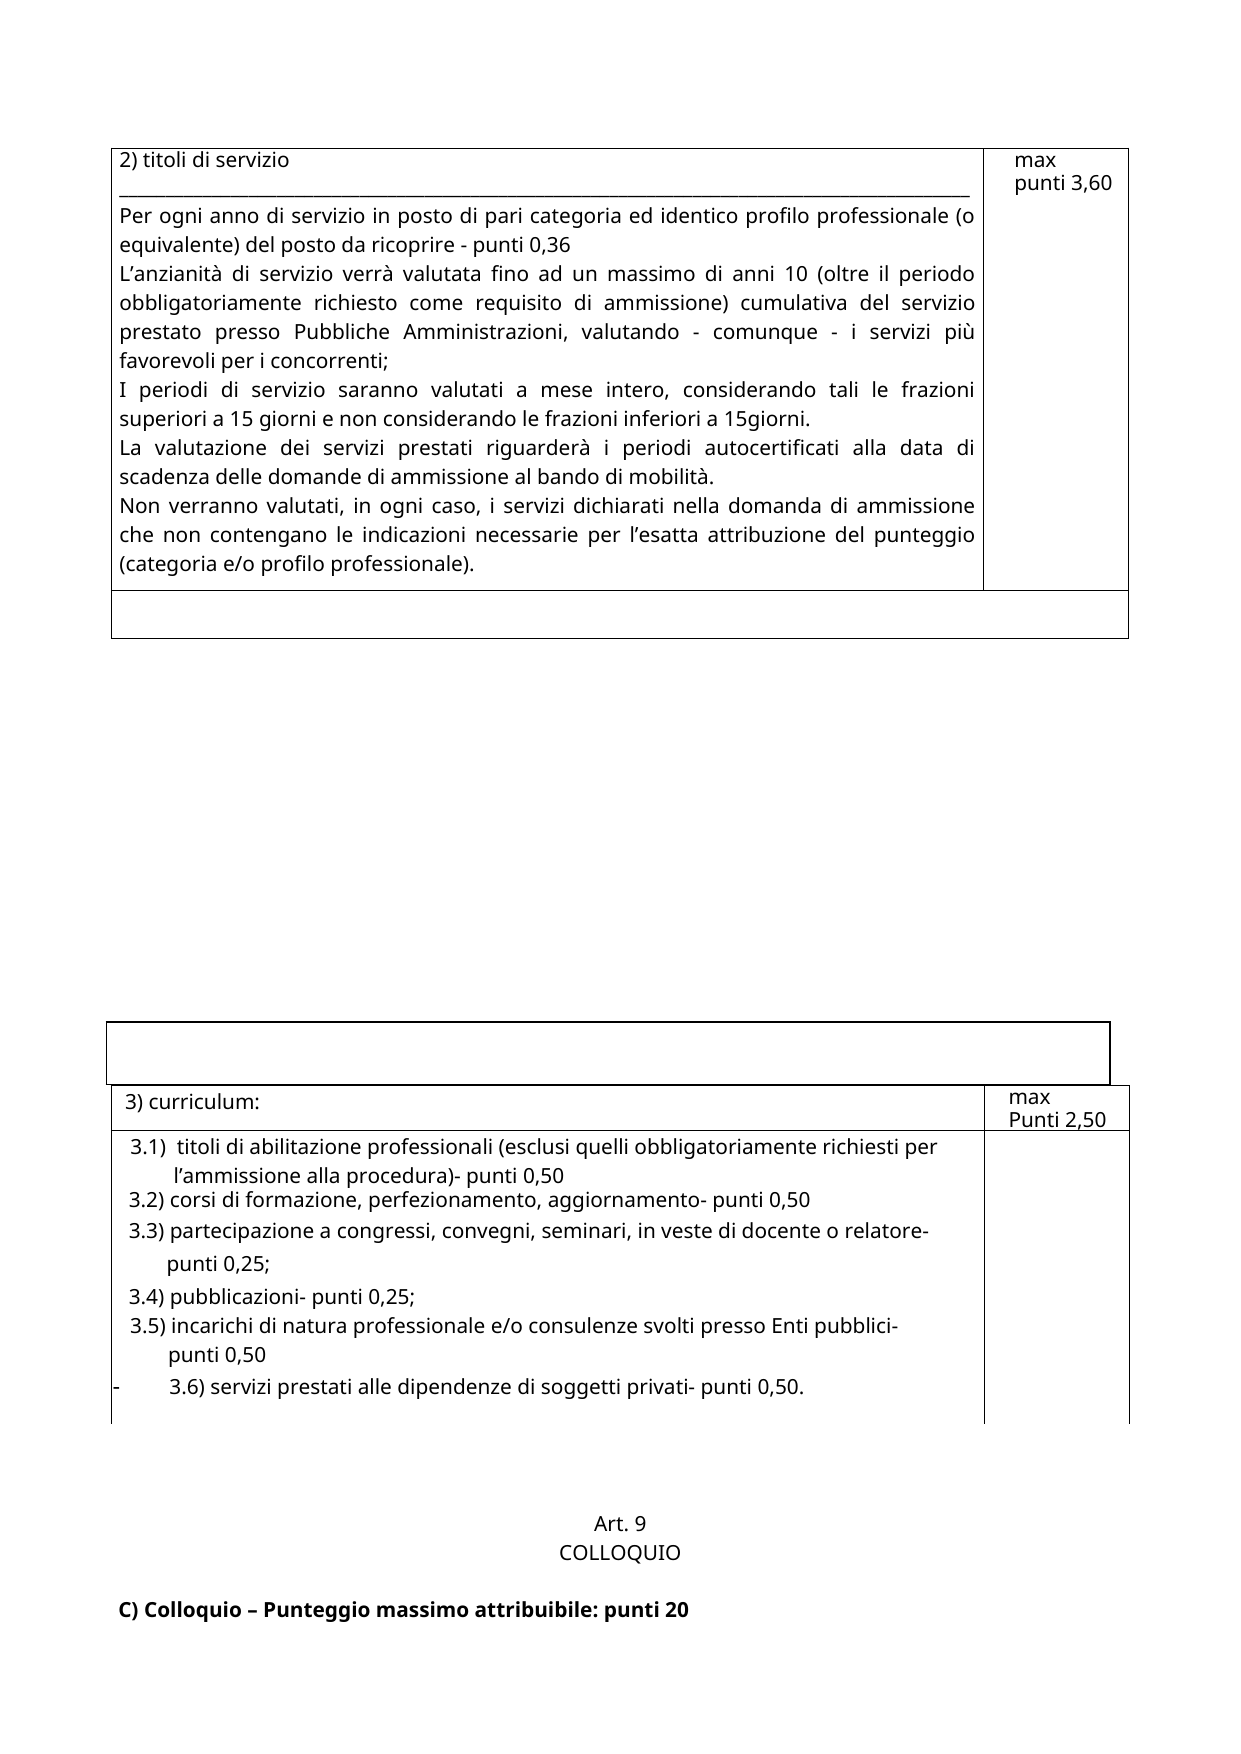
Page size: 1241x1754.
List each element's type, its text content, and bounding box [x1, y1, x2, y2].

table_header max Punti 2,50 [985, 1086, 1129, 1130]
table_cell 2) titoli di servizio ____________________________________________________________________________________________ Per ogni anno di servizio in posto di pari categoria ed identico profilo professionale (o equivalente) del posto da ricoprire - punti 0,36 L’anzianità di servizio verrà valutata fino ad un massimo di anni 10 (oltre il periodo obbligatoriamente richiesto come requisito di ammissione) cumulativa del servizio prestato presso Pubbliche Amministrazioni, valutando - comunque - i servizi più favorevoli per i concorrenti; I periodi di servizio saranno valutati a mese intero, considerando tali le frazioni superiori a 15 giorni e non considerando le frazioni inferiori a 15giorni. La valutazione dei servizi prestati riguarderà i periodi autocertificati alla data di scadenza delle domande di ammissione al bando di mobilità. Non verranno valutati, in ogni caso, i servizi dichiarati nella domanda di ammissione che non contengano le indicazioni necessarie per l’esatta attribuzione del punteggio (categoria e/o profilo professionale). [112, 149, 983, 590]
text C) Colloquio – Punteggio massimo attribuibile: punti 20 [118, 1595, 1122, 1623]
text COLLOQUIO [118, 1538, 1122, 1566]
table_cell [985, 1131, 1129, 1424]
text Art. 9 [118, 1509, 1122, 1538]
table_header [107, 1023, 1109, 1084]
table_cell 3.1) titoli di abilitazione professionali (esclusi quelli obbligatoriamente richiesti per l’ammissione alla procedura)- punti 0,50 3.2) corsi di formazione, perfezionamento, aggiornamento- punti 0,50 3.3) partecipazione a congressi, convegni, seminari, in veste di docente o relatore- punti 0,25; 3.4) pubblicazioni- punti 0,25; 3.5) incarichi di natura professionale e/o consulenze svolti presso Enti pubblici- punti 0,50 3.6) servizi prestati alle dipendenze di soggetti privati- punti 0,50. [112, 1131, 984, 1424]
table_cell max punti 3,60 [984, 149, 1128, 590]
table_header 3) curriculum: [112, 1086, 984, 1130]
table_header [112, 591, 1128, 638]
